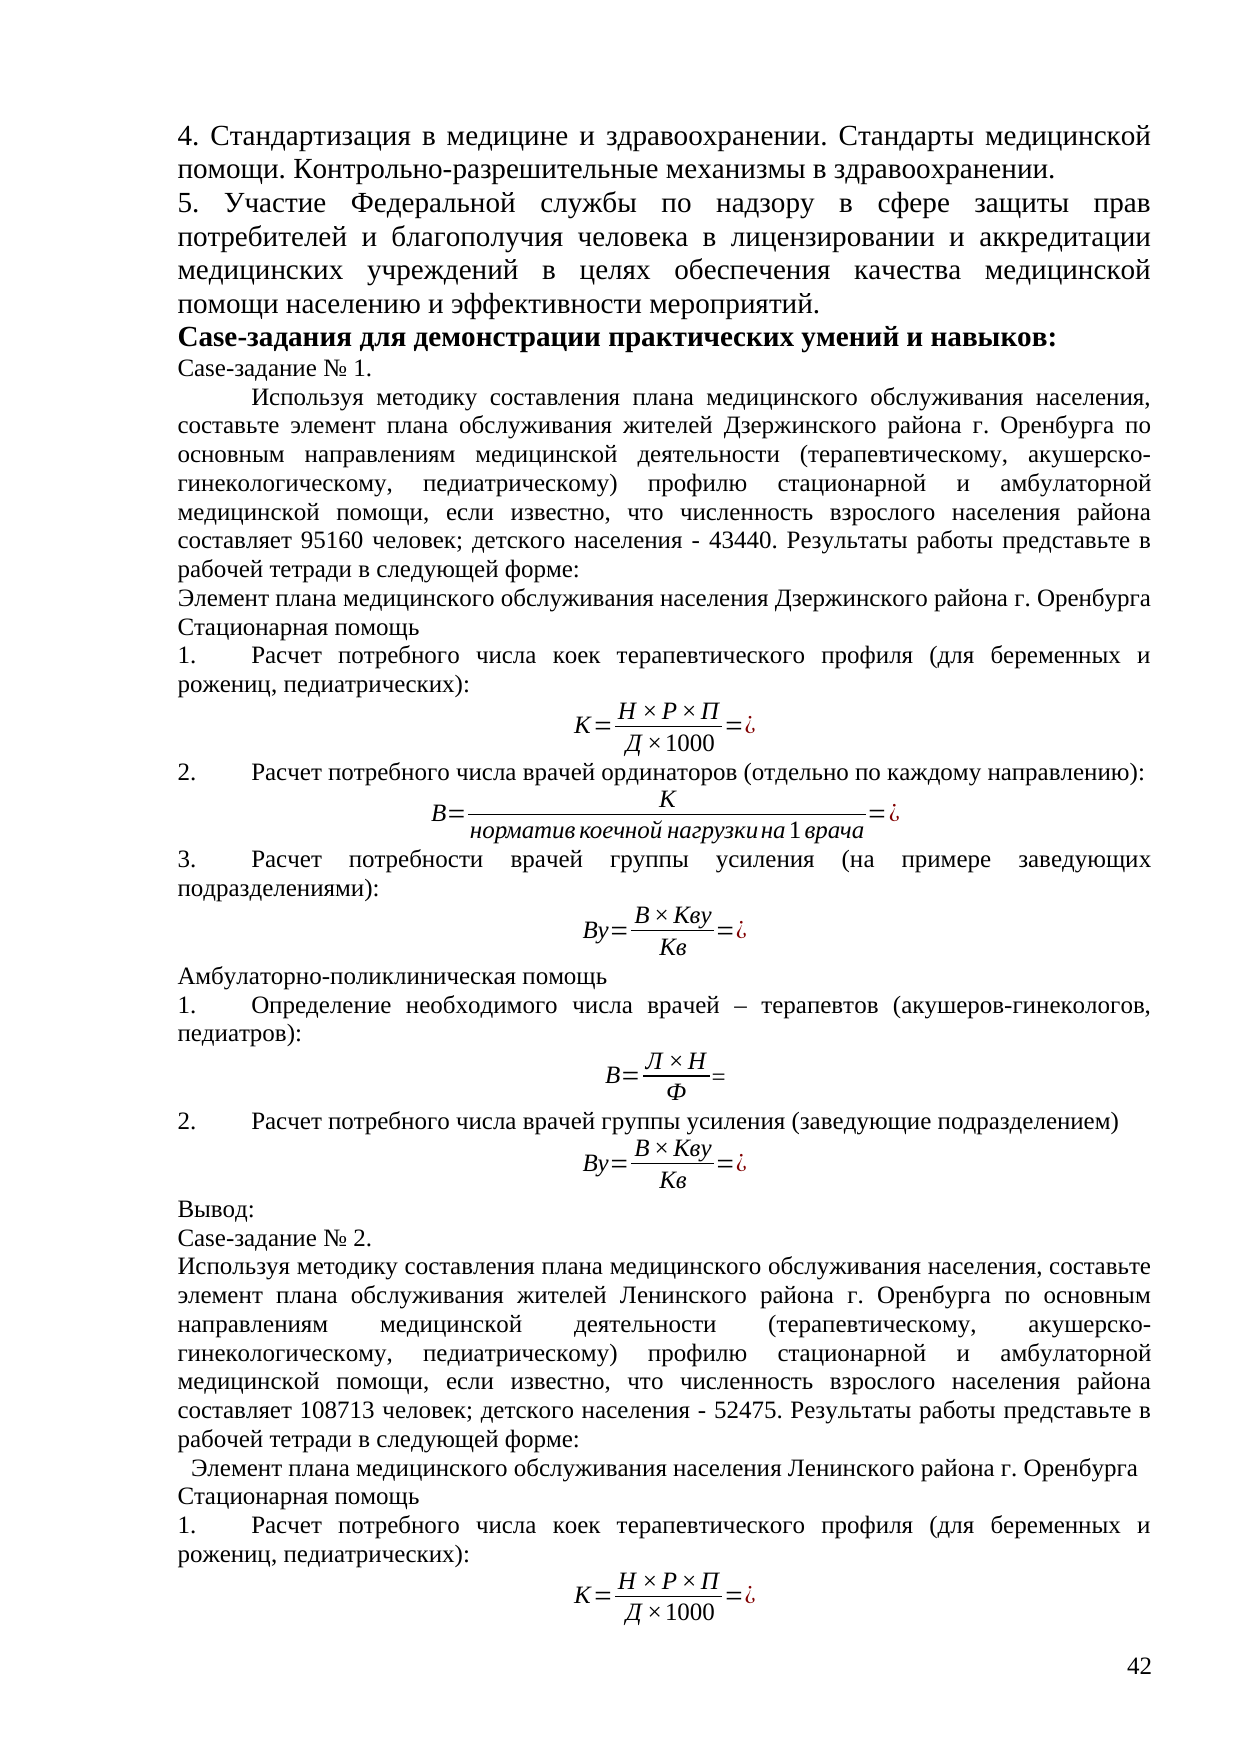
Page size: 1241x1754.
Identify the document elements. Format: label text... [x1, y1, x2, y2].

text Case-задание № 2. [177, 1223, 1152, 1251]
text Используя методику составления плана медицинского обслуживания населения, составьте элемент плана обслуживания жителей Ленинского района г. Оренбурга по основным направлениям медицинской деятельности (терапевтическому, акушерско-гинекологическому, педиатрическому) профилю стационарной и амбулаторной медицинской помощи, если известно, что численность взрослого населения района составляет 108713 человек; детского населения - 52475. Результаты работы представьте в рабочей тетради в следующей форме: [177, 1251, 1152, 1453]
list Расчет потребного числа коек терапевтического профиля (для беременных и рожениц, педиатрических): [177, 640, 1152, 698]
text Стационарная помощь [177, 1481, 1152, 1510]
text Используя методику составления плана медицинского обслуживания населения, составьте элемент плана обслуживания жителей Дзержинского района г. Оренбурга по основным направлениям медицинской деятельности (терапевтическому, акушерско-гинекологическому, педиатрическому) профилю стационарной и амбулаторной медицинской помощи, если известно, что численность взрослого населения района составляет 95160 человек; детского населения - 43440. Результаты работы представьте в рабочей тетради в следующей форме: [177, 382, 1152, 583]
text Вывод: [177, 1194, 1152, 1223]
list Определение необходимого числа врачей – терапевтов (акушеров-гинекологов, педиатров): [177, 990, 1152, 1047]
list Расчет потребного числа коек терапевтического профиля (для беременных и рожениц, педиатрических): [177, 1510, 1152, 1568]
list Расчет потребного числа врачей ординаторов (отдельно по каждому направлению): [177, 757, 1152, 786]
text Амбулаторно-поликлиническая помощь [177, 961, 1152, 990]
text Элемент плана медицинского обслуживания населения Дзержинского района г. Оренбурга [177, 583, 1152, 612]
text Элемент плана медицинского обслуживания населения Ленинского района г. Оренбурга [177, 1453, 1152, 1481]
list Расчет потребного числа врачей группы усиления (заведующие подразделением) [177, 1106, 1152, 1135]
text = [177, 1047, 1152, 1106]
text Case-задание № 1. [177, 353, 1152, 382]
text Case-задания для демонстрации практических умений и навыков: [177, 319, 1152, 353]
list Расчет потребности врачей группы усиления (на примере заведующих подразделениями): [177, 844, 1152, 902]
text Стационарная помощь [177, 612, 1152, 640]
text 5. Участие Федеральной службы по надзору в сфере защиты прав потребителей и благополучия человека в лицензировании и аккредитации медицинских учреждений в целях обеспечения качества медицинской помощи населению и эффективности мероприятий. [177, 185, 1152, 319]
text 4. Стандартизация в медицине и здравоохранении. Стандарты медицинской помощи. Контрольно-разрешительные механизмы в здравоохранении. [177, 118, 1152, 185]
